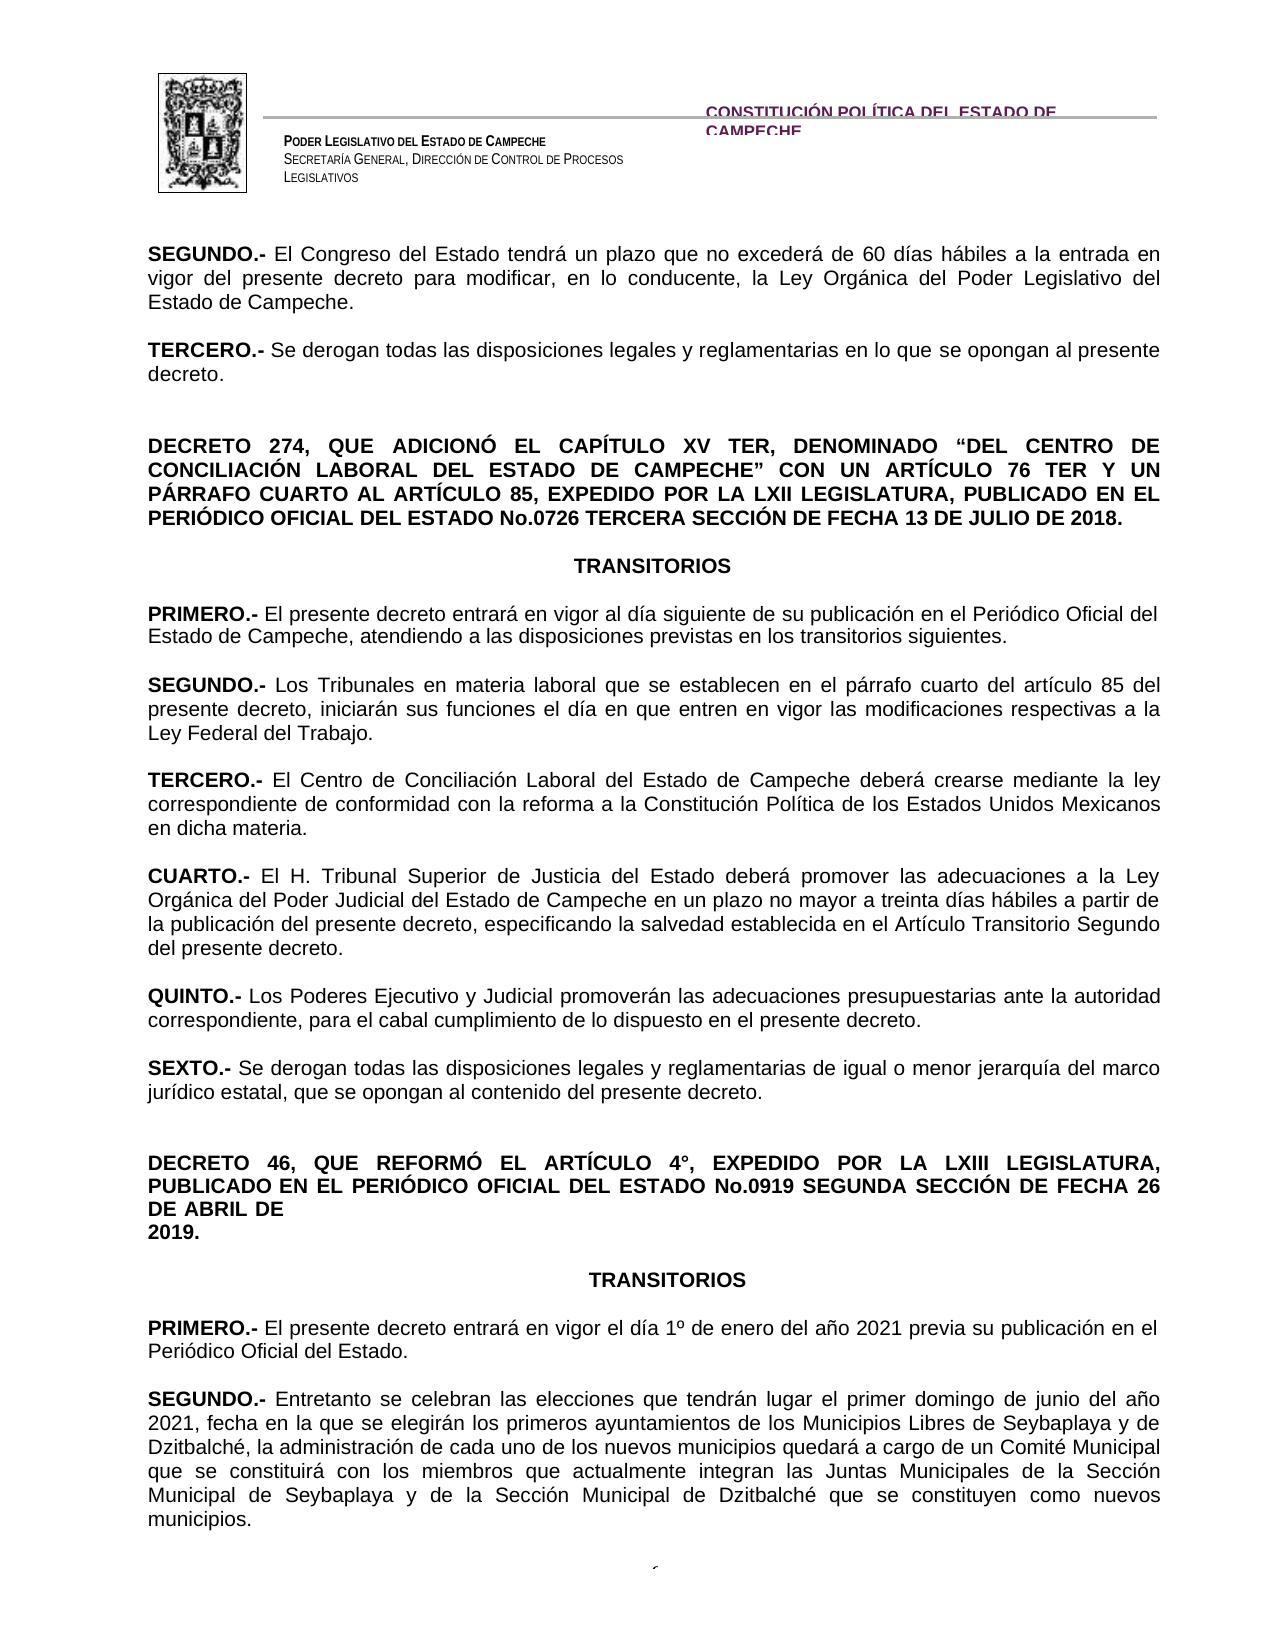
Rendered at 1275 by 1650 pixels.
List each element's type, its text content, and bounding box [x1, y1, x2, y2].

text CUARTO.- El H. Tribunal Superior de Justicia del Estado deberá promover las adecuaciones a la Ley Orgánica del Poder Judicial del Estado de Campeche en un plazo no mayor a treinta días hábiles a partir de la publicación del presente decreto, especificando la salvedad establecida en el Artículo Transitorio Segundo del presente decreto. [148, 864, 1160, 960]
text SEGUNDO.- El Congreso del Estado tendrá un plazo que no excederá de 60 días hábiles a la entrada en vigor del presente decreto para modificar, en lo conducente, la Ley Orgánica del Poder Legislativo del Estado de Campeche. [148, 242, 1161, 314]
text Estado de Campeche, atendiendo a las disposiciones previstas en los transitorios siguientes. [148, 625, 1010, 648]
text PRIMERO.- El presente decreto entrará en vigor al día siguiente de su publicación en el Periódico Oficial del [148, 601, 1160, 625]
text QUINTO.- Los Poderes Ejecutivo y Judicial promoverán las adecuaciones presupuestarias ante la autoridad correspondiente, para el cabal cumplimiento de lo dispuesto en el presente decreto. [148, 984, 1161, 1032]
text 2019. [148, 1221, 203, 1244]
picture [159, 74, 246, 192]
text SEGUNDO.- Entretanto se celebran las elecciones que tendrán lugar el primer domingo de junio del año 2021, fecha en la que se elegirán los primeros ayuntamientos de los Municipios Libres de Seybaplaya y de Dzitbalché, la administración de cada uno de los nuevos municipios quedará a cargo de un Comité Municipal que se constituirá con los miembros que actualmente integran las Juntas Municipales de la Sección Municipal de Seybaplaya y de la Sección Municipal de Dzitbalché que se constituyen como nuevos municipios. [148, 1387, 1161, 1531]
text Periódico Oficial del Estado. [148, 1339, 411, 1363]
text DECRETO 46, QUE REFORMÓ EL ARTÍCULO 4°, EXPEDIDO POR LA LXIII LEGISLATURA, PUBLICADO EN EL PERIÓDICO OFICIAL DEL ESTADO No.0919 SEGUNDA SECCIÓN DE FECHA 26 DE ABRIL DE [148, 1152, 1160, 1221]
text TERCERO.- El Centro de Conciliación Laboral del Estado de Campeche deberá crearse mediante la ley correspondiente de conformidad con la reforma a la Constitución Política de los Estados Unidos Mexicanos en dicha materia. [148, 768, 1161, 840]
text SEXTO.- Se derogan todas las disposiciones legales y reglamentarias de igual o menor jerarquía del marco jurídico estatal, que se opongan al contenido del presente decreto. [148, 1056, 1160, 1104]
text TRANSITORIOS [585, 1268, 750, 1292]
text TERCERO.- Se derogan todas las disposiciones legales y reglamentarias en lo que se opongan al presente decreto. [148, 338, 1160, 386]
text PRIMERO.- El presente decreto entrará en vigor el día 1º de enero del año 2021 previa su publicación en el [148, 1315, 1160, 1339]
text TRANSITORIOS [570, 553, 735, 577]
text SEGUNDO.- Los Tribunales en materia laboral que se establecen en el párrafo cuarto del artículo 85 del presente decreto, iniciarán sus funciones el día en que entren en vigor las modificaciones respectivas a la Ley Federal del Trabajo. [148, 672, 1160, 744]
text DECRETO 274, QUE ADICIONÓ EL CAPÍTULO XV TER, DENOMINADO “DEL CENTRO DE CONCILIACIÓN LABORAL DEL ESTADO DE CAMPECHE” CON UN ARTÍCULO 76 TER Y UN PÁRRAFO CUARTO AL ARTÍCULO 85, EXPEDIDO POR LA LXII LEGISLATURA, PUBLICADO EN EL PERIÓDICO OFICIAL DEL ESTADO No.0726 TERCERA SECCIÓN DE FECHA 13 DE JULIO DE 2018. [148, 434, 1161, 529]
